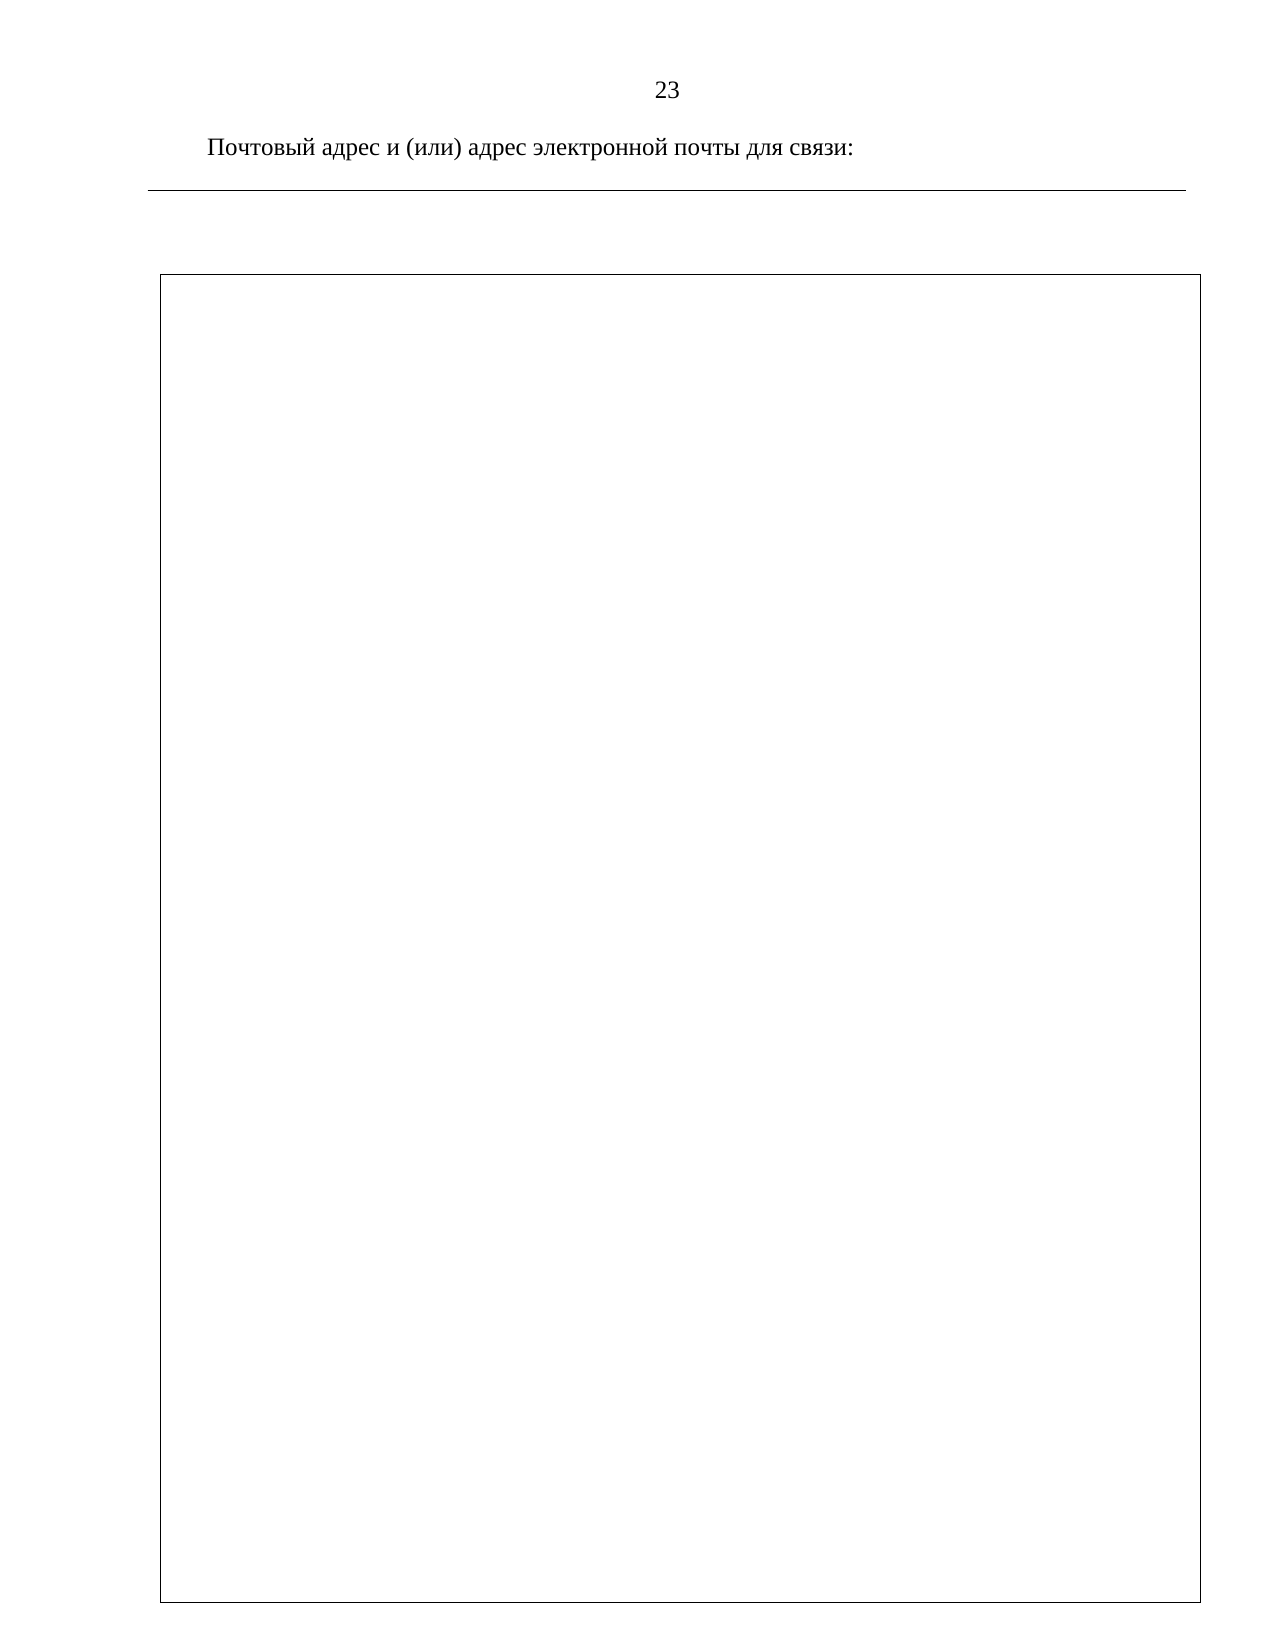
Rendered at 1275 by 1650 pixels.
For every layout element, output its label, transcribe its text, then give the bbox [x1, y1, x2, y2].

text Почтовый адрес и (или) адрес электронной почты для связи: [148, 132, 1186, 161]
table_header [161, 275, 1200, 1602]
